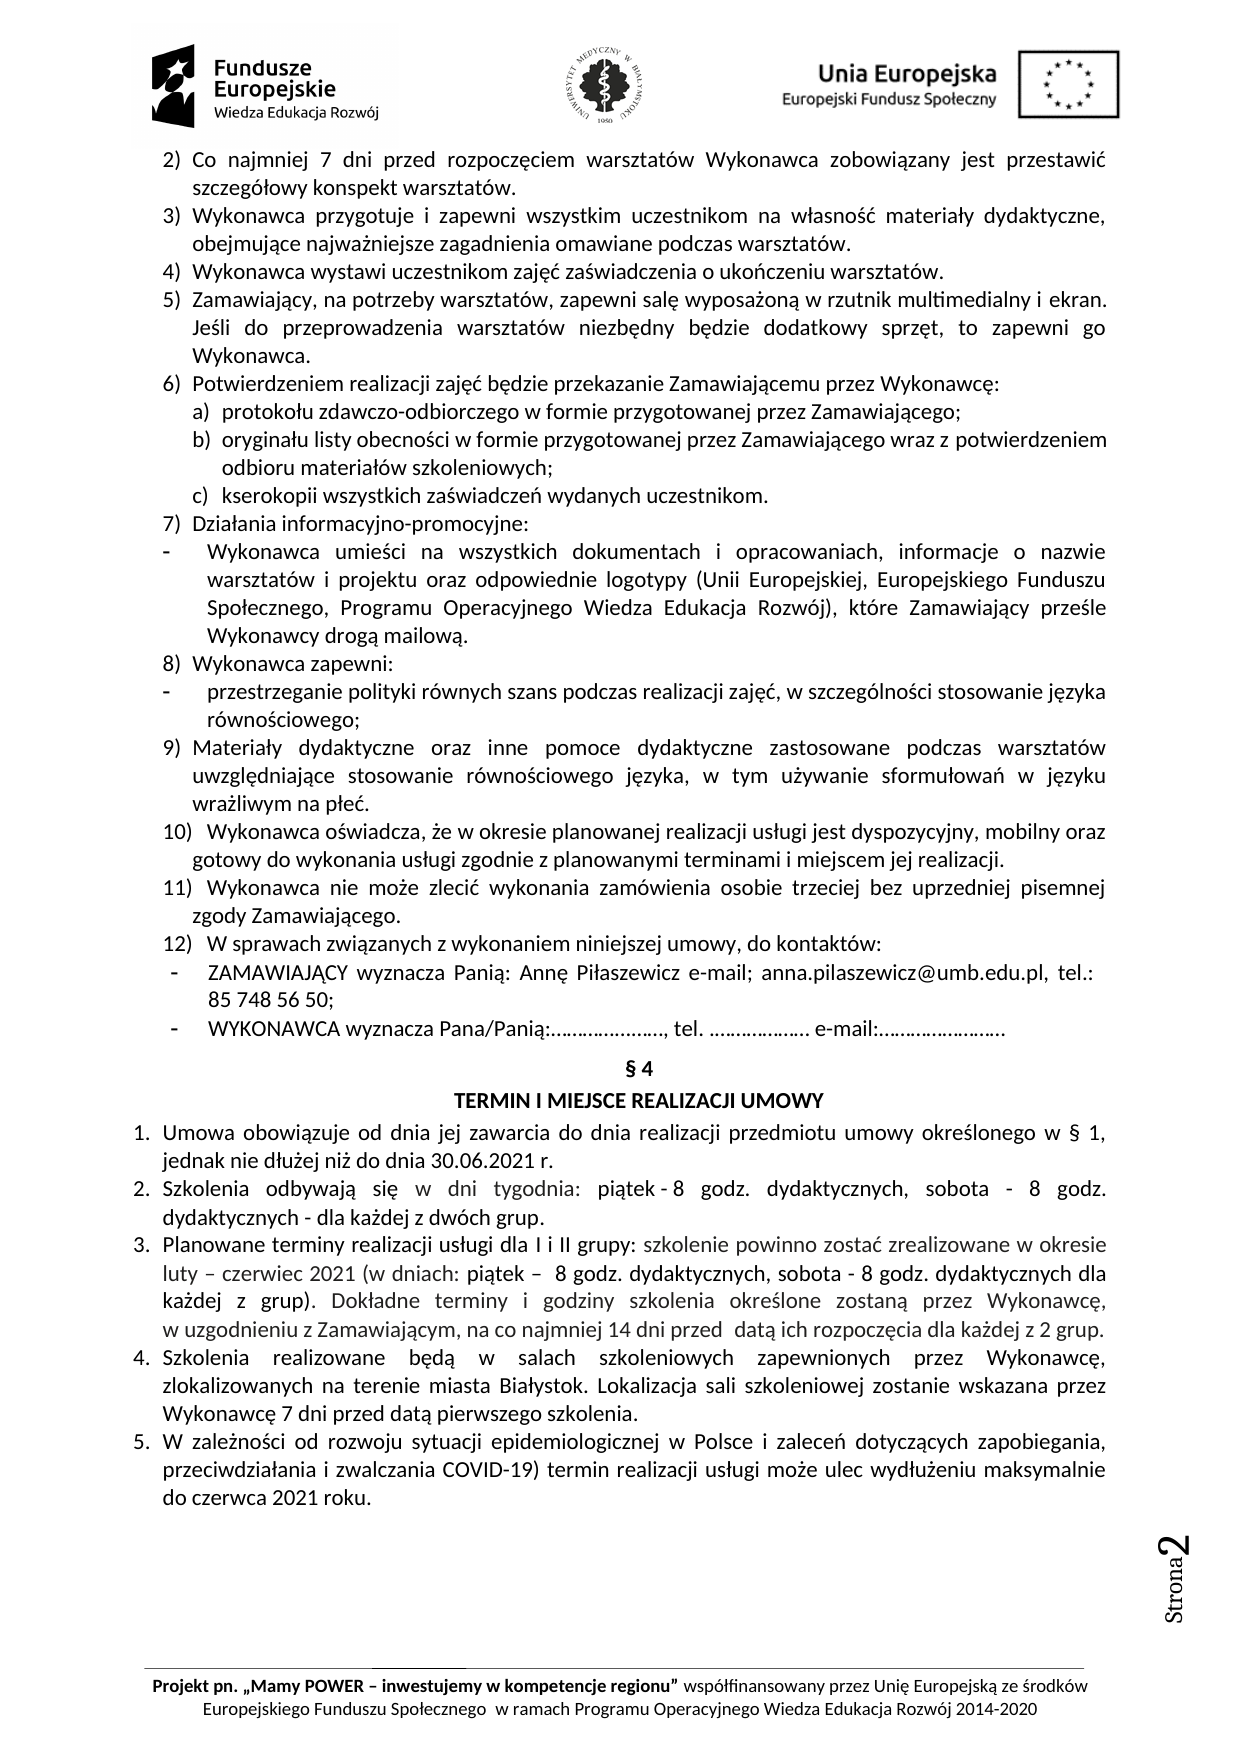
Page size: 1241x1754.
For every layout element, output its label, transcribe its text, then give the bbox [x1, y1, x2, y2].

subtitle Planowane terminy realizacji usługi dla I i II grupy: szkolenie powinno zostać zrealizowane w okresie luty – czerwiec 2021 (w dniach: piątek – 8 godz. dydaktycznych, sobota - 8 godz. dydaktycznych dla każdej z grup). Dokładne terminy i godziny szkolenia określone zostaną przez Wykonawcę, w uzgodnieniu z Zamawiającym, na co najmniej 14 dni przed datą ich rozpoczęcia dla każdej z 2 grup. [133, 1231, 1107, 1343]
list protokołu zdawczo-odbiorczego w formie przygotowanej przez Zamawiającego; [192, 397, 1107, 425]
subtitle W zależności od rozwoju sytuacji epidemiologicznej w Polsce i zaleceń dotyczących zapobiegania, przeciwdziałania i zwalczania COVID-19) termin realizacji usługi może ulec wydłużeniu maksymalnie do czerwca 2021 roku. [133, 1427, 1107, 1511]
list Wykonawca zapewni: [162, 649, 1107, 677]
subtitle Umowa obowiązuje od dnia jej zawarcia do dnia realizacji przedmiotu umowy określonego w § 1, jednak nie dłużej niż do dnia 30.06.2021 r. [133, 1118, 1107, 1174]
list W sprawach związanych z wykonaniem niniejszej umowy, do kontaktów: [162, 929, 1107, 958]
list Zamawiający, na potrzeby warsztatów, zapewni salę wyposażoną w rzutnik multimedialny i ekran. Jeśli do przeprowadzenia warsztatów niezbędny będzie dodatkowy sprzęt, to zapewni go Wykonawca. [162, 285, 1107, 369]
list Materiały dydaktyczne oraz inne pomoce dydaktyczne zastosowane podczas warsztatów uwzględniające stosowanie równościowego języka, w tym używanie sformułowań w języku wrażliwym na płeć. [162, 733, 1107, 817]
subtitle Szkolenia odbywają się w dni tygodnia: piątek - 8 godz. dydaktycznych, sobota - 8 godz. dydaktycznych - dla każdej z dwóch grup. [133, 1174, 1107, 1231]
list przestrzeganie polityki równych szans podczas realizacji zajęć, w szczególności stosowanie języka równościowego; [162, 677, 1107, 733]
subtitle TERMIN I MIEJSCE REALIZACJI UMOWY [170, 1086, 1107, 1114]
list ZAMAWIAJĄCY wyznacza Panią: Annę Piłaszewicz e-mail; anna.pilaszewicz@umb.edu.pl, tel.: 85 748 56 50; [170, 958, 1096, 1014]
subtitle Szkolenia realizowane będą w salach szkoleniowych zapewnionych przez Wykonawcę, zlokalizowanych na terenie miasta Białystok. Lokalizacja sali szkoleniowej zostanie wskazana przez Wykonawcę 7 dni przed datą pierwszego szkolenia. [133, 1343, 1107, 1427]
list Co najmniej 7 dni przed rozpoczęciem warsztatów Wykonawca zobowiązany jest przestawić szczegółowy konspekt warsztatów. [162, 145, 1107, 201]
list Wykonawca wystawi uczestnikom zajęć zaświadczenia o ukończeniu warsztatów. [162, 257, 1107, 285]
list Wykonawca przygotuje i zapewni wszystkim uczestnikom na własność materiały dydaktyczne, obejmujące najważniejsze zagadnienia omawiane podczas warsztatów. [162, 201, 1107, 257]
list Wykonawca umieści na wszystkich dokumentach i opracowaniach, informacje o nazwie warsztatów i projektu oraz odpowiednie logotypy (Unii Europejskiej, Europejskiego Funduszu Społecznego, Programu Operacyjnego Wiedza Edukacja Rozwój), które Zamawiający prześle Wykonawcy drogą mailową. [162, 537, 1107, 649]
picture [761, 28, 1142, 141]
list kserokopii wszystkich zaświadczeń wydanych uczestnikom. [192, 481, 1107, 509]
subtitle § 4 [170, 1054, 1107, 1082]
list Wykonawca nie może zlecić wykonania zamówienia osobie trzeciej bez uprzedniej pisemnej zgody Zamawiającego. [162, 873, 1107, 929]
picture [131, 23, 399, 149]
list Działania informacyjno-promocyjne: [162, 509, 1107, 537]
list Wykonawca oświadcza, że w okresie planowanej realizacji usługi jest dyspozycyjny, mobilny oraz gotowy do wykonania usługi zgodnie z planowanymi terminami i miejscem jej realizacji. [162, 817, 1107, 873]
list Potwierdzeniem realizacji zajęć będzie przekazanie Zamawiającemu przez Wykonawcę: [162, 369, 1107, 397]
picture [566, 47, 642, 123]
list WYKONAWCA wyznacza Pana/Panią:…………...……, tel. .……………… e-mail:…………………… [170, 1014, 1107, 1042]
list oryginału listy obecności w formie przygotowanej przez Zamawiającego wraz z potwierdzeniem odbioru materiałów szkoleniowych; [192, 425, 1107, 481]
